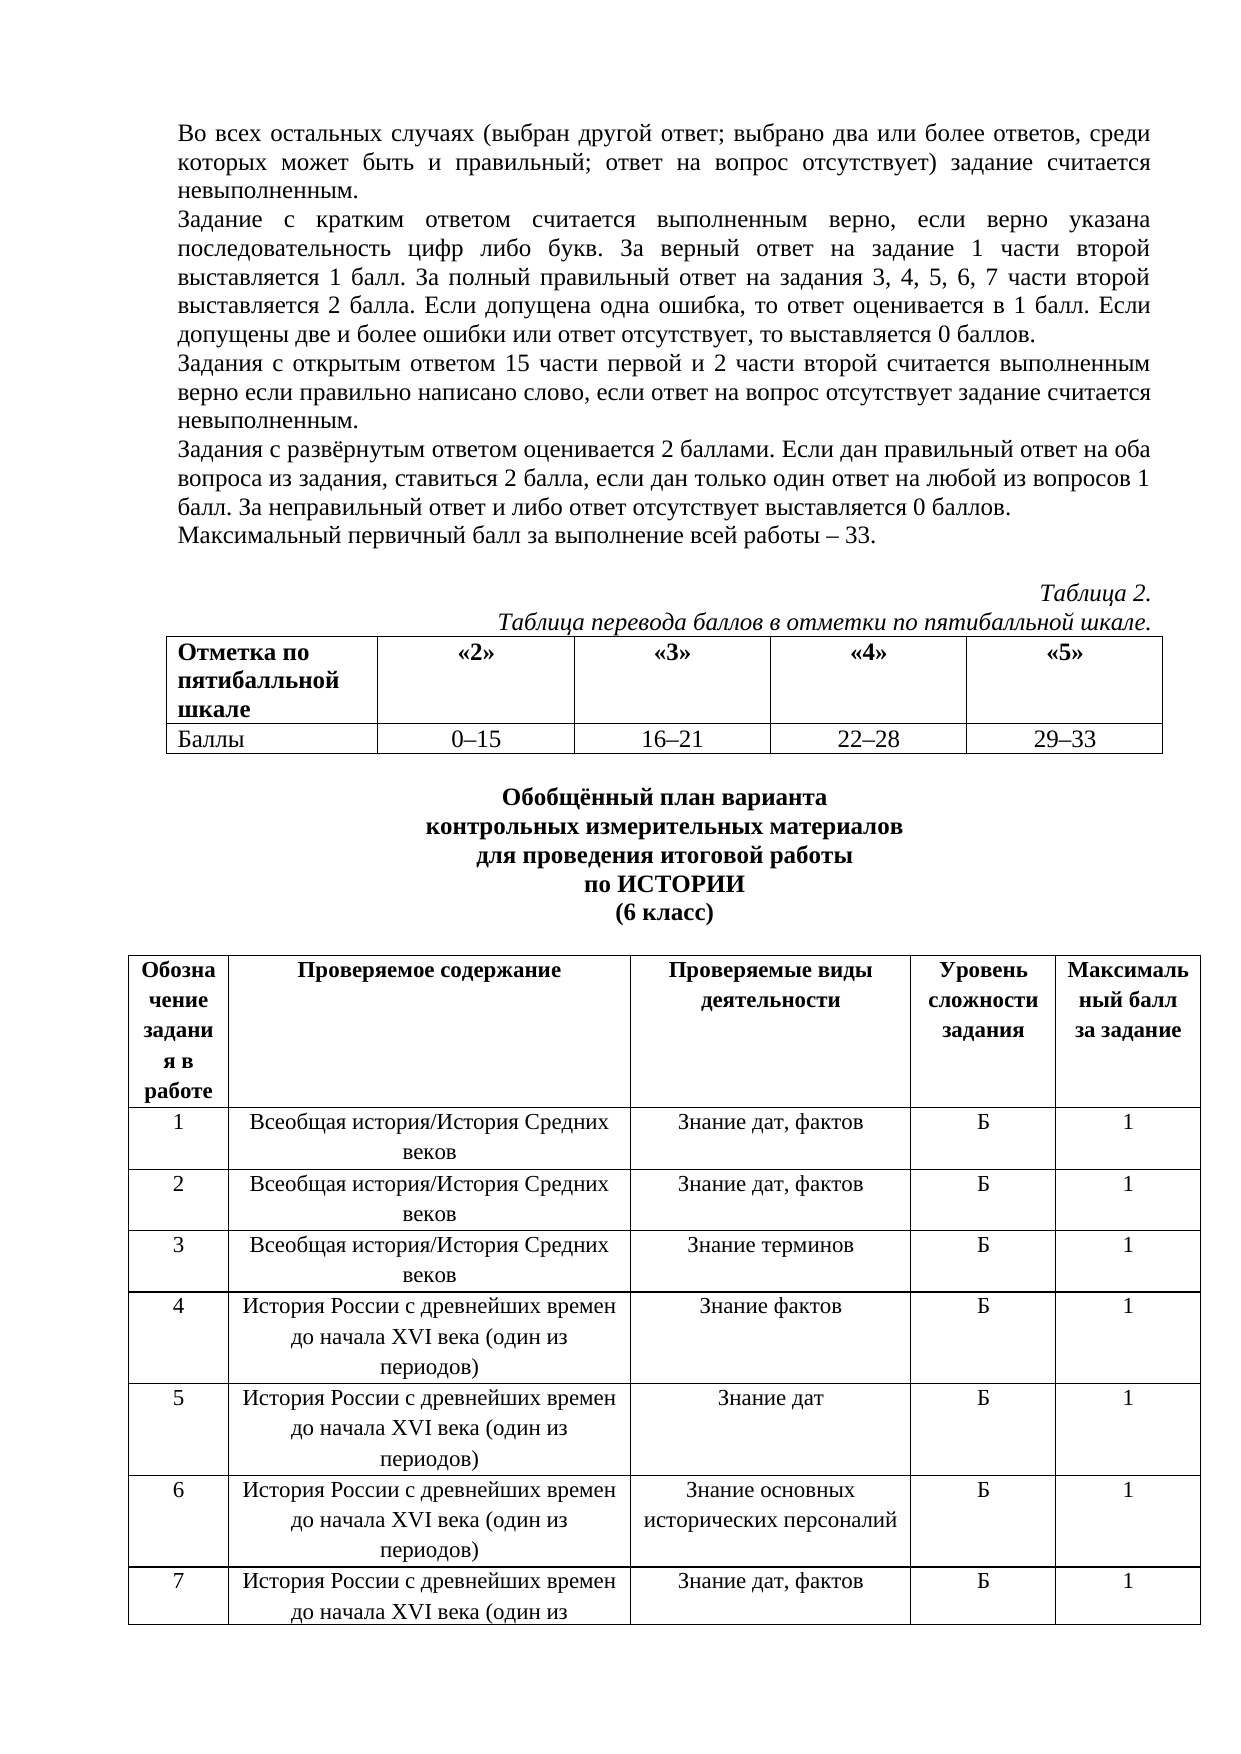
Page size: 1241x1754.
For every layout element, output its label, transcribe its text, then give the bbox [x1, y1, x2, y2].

table_cell 2 [129, 1170, 228, 1230]
table_cell Б [911, 1568, 1055, 1624]
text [177, 118, 1152, 204]
table_cell 22–28 [771, 724, 966, 753]
table_cell 3 [129, 1231, 228, 1291]
table_header Отметка по пятибалльной шкале [167, 637, 377, 723]
table_cell Баллы [167, 724, 377, 753]
table_cell Всеобщая история/История Средних веков [229, 1231, 630, 1291]
table_cell Знание дат, фактов [631, 1108, 910, 1168]
text Максимальный первичный балл за выполнение всей работы – 33. [177, 521, 1152, 549]
table_cell 1 [1056, 1293, 1200, 1383]
table_header «5» [967, 637, 1162, 723]
table_cell 4 [129, 1293, 228, 1383]
table_header «3» [575, 637, 770, 723]
table_header Обозначение задания в работе [129, 956, 228, 1107]
table_cell 1 [1056, 1568, 1200, 1624]
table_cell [229, 1568, 630, 1624]
table_cell Знание основных исторических персоналий [631, 1476, 910, 1566]
text Таблица 2. [177, 578, 1152, 607]
text по ИСТОРИИ [177, 869, 1152, 897]
table_cell Знание фактов [631, 1293, 910, 1383]
table_header Уровень сложности задания [911, 956, 1055, 1107]
text (6 класс) [177, 897, 1152, 926]
table_cell 7 [129, 1568, 228, 1624]
text для проведения итоговой работы [177, 840, 1152, 869]
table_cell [229, 1476, 630, 1566]
table_cell Всеобщая история/История Средних веков [229, 1170, 630, 1230]
table_cell 6 [129, 1476, 228, 1566]
table_cell Б [911, 1170, 1055, 1230]
table_cell История России с древнейших времен до начала XVI века (один из периодов) [229, 1293, 630, 1383]
table_cell 1 [1056, 1170, 1200, 1230]
table_cell Знание дат, фактов [631, 1170, 910, 1230]
table_cell Б [911, 1293, 1055, 1383]
table_cell 29–33 [967, 724, 1162, 753]
text Задания с развёрнутым ответом оценивается 2 баллами. Если дан правильный ответ на оба вопроса из задания, ставиться 2 балла, если дан только один ответ на любой из вопросов 1 балл. За неправильный ответ и либо ответ отсутствует выставляется 0 баллов. [177, 434, 1152, 521]
table_cell Б [911, 1231, 1055, 1291]
text Таблица перевода баллов в отметки по пятибалльной шкале. [177, 607, 1152, 636]
table_cell Б [911, 1108, 1055, 1168]
text Обобщённый план варианта [177, 782, 1152, 811]
table_cell 1 [1056, 1108, 1200, 1168]
table_header «4» [771, 637, 966, 723]
table_cell Всеобщая история/История Средних веков [229, 1108, 630, 1168]
table_cell Б [911, 1476, 1055, 1566]
table_cell История России с древнейших времен до начала XVI века (один из периодов) [229, 1384, 630, 1475]
table_cell Знание терминов [631, 1231, 910, 1291]
table_header Максимальный балл за задание [1056, 956, 1200, 1107]
table_cell 0–15 [378, 724, 574, 753]
table_cell 1 [1056, 1476, 1200, 1566]
table_cell Знание дат, фактов [631, 1568, 910, 1624]
text контрольных измерительных материалов [177, 811, 1152, 840]
table_cell 1 [129, 1108, 228, 1168]
table_cell 1 [1056, 1231, 1200, 1291]
text Задание с кратким ответом считается выполненным верно, если верно указана последовательность цифр либо букв. За верный ответ на задание 1 части второй выставляется 1 балл. За полный правильный ответ на задания 3, 4, 5, 6, 7 части второй выставляется 2 балла. Если допущена одна ошибка, то ответ оценивается в 1 балл. Если допущены две и более ошибки или ответ отсутствует, то выставляется 0 баллов. [177, 204, 1152, 348]
table_header Проверяемое содержание [229, 956, 630, 1107]
table_header Проверяемые виды деятельности [631, 956, 910, 1107]
table_cell 1 [1056, 1384, 1200, 1475]
table_cell 5 [129, 1384, 228, 1475]
table_header «2» [378, 637, 574, 723]
table_cell Знание дат [631, 1384, 910, 1475]
text Задания с открытым ответом 15 части первой и 2 части второй считается выполненным верно если правильно написано слово, если ответ на вопрос отсутствует задание считается невыполненным. [177, 348, 1152, 434]
table_cell Б [911, 1384, 1055, 1475]
table_cell 16–21 [575, 724, 770, 753]
